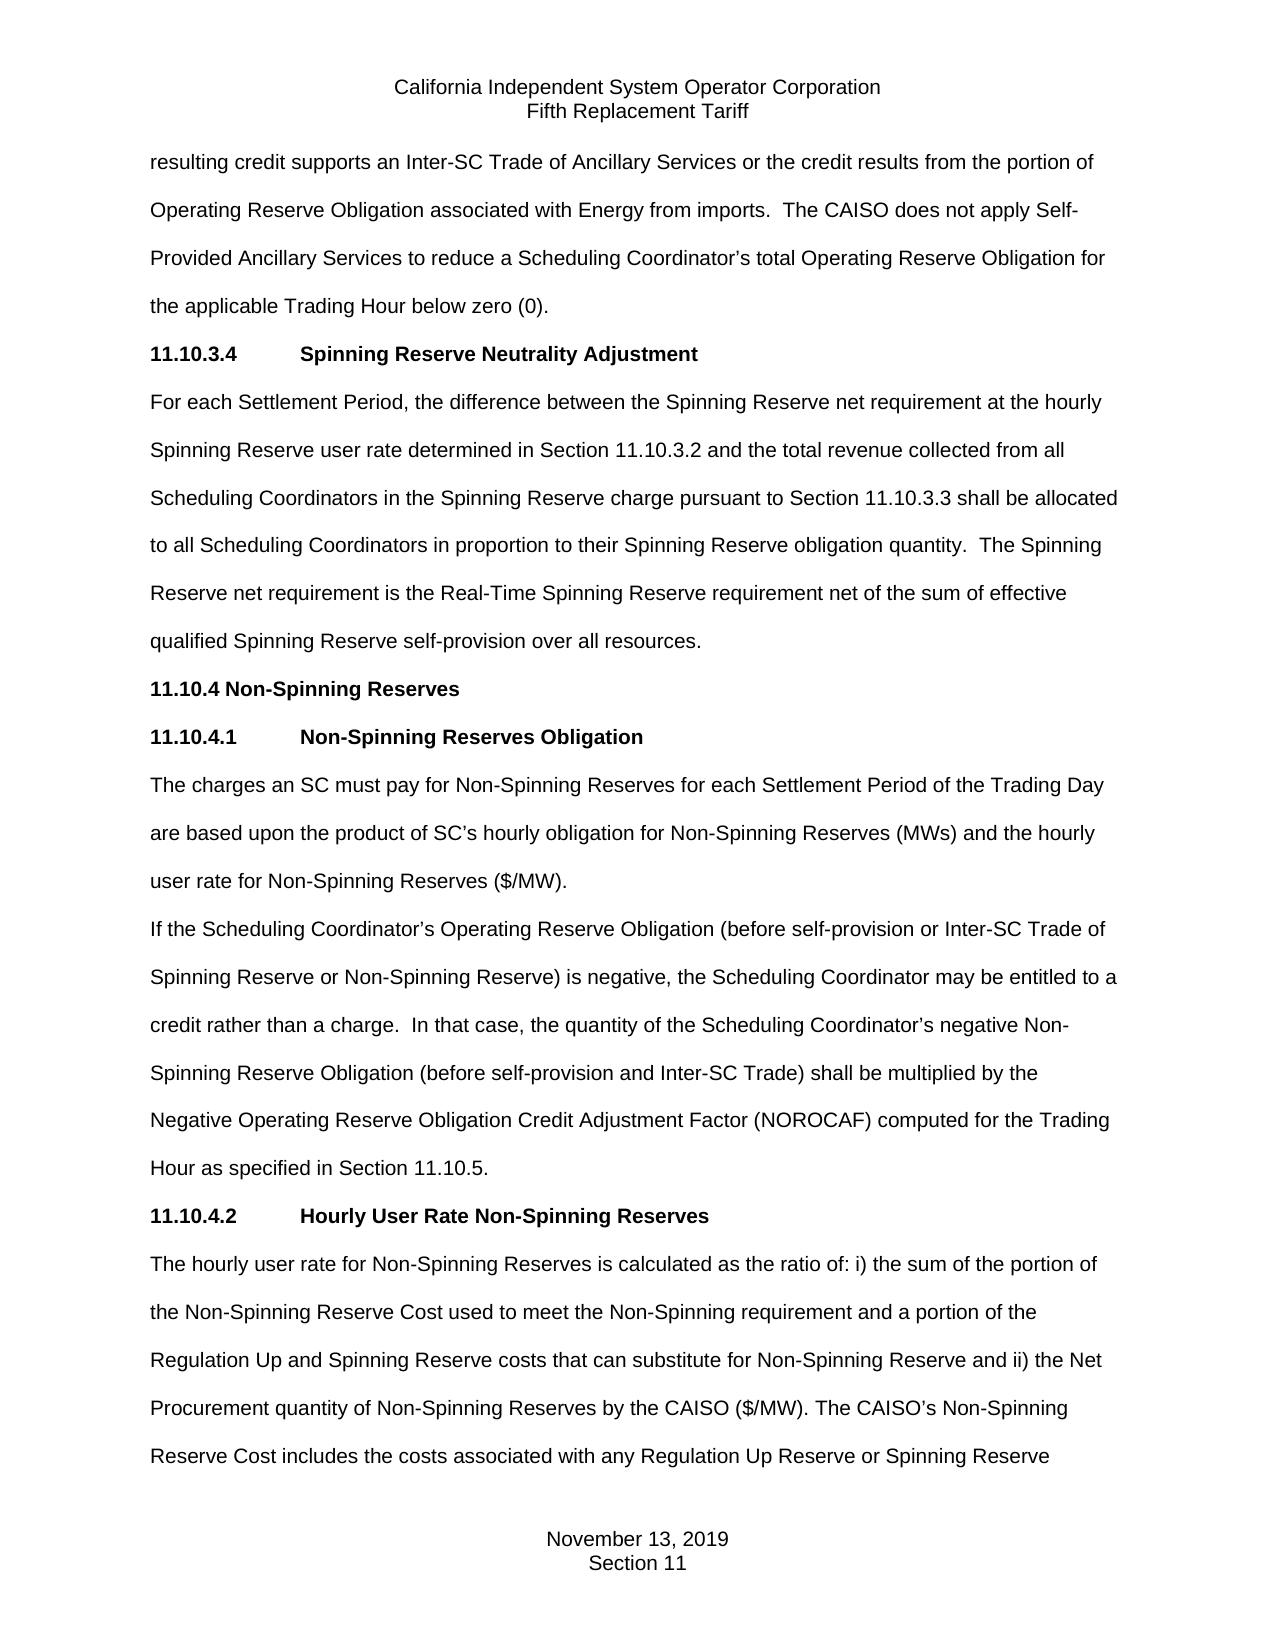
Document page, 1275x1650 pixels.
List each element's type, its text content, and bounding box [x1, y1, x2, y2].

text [150, 150, 1125, 318]
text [150, 1252, 1125, 1468]
text 11.10.4.2 Hourly User Rate Non-Spinning Reserves [150, 1204, 1125, 1228]
text The charges an SC must pay for Non-Spinning Reserves for each Settlement Period of the Trading Day are based upon the product of SC’s hourly obligation for Non-Spinning Reserves (MWs) and the hourly user rate for Non-Spinning Reserves ($/MW). [150, 773, 1125, 893]
text 11.10.3.4 Spinning Reserve Neutrality Adjustment [150, 342, 1125, 366]
subtitle 11.10.4 Non-Spinning Reserves [150, 677, 1125, 701]
text If the Scheduling Coordinator’s Operating Reserve Obligation (before self-provision or Inter-SC Trade of Spinning Reserve or Non-Spinning Reserve) is negative, the Scheduling Coordinator may be entitled to a credit rather than a charge. In that case, the quantity of the Scheduling Coordinator’s negative Non-Spinning Reserve Obligation (before self-provision and Inter-SC Trade) shall be multiplied by the Negative Operating Reserve Obligation Credit Adjustment Factor (NOROCAF) computed for the Trading Hour as specified in Section 11.10.5. [150, 917, 1125, 1180]
text 11.10.4.1 Non-Spinning Reserves Obligation [150, 725, 1125, 749]
text For each Settlement Period, the difference between the Spinning Reserve net requirement at the hourly Spinning Reserve user rate determined in Section 11.10.3.2 and the total revenue collected from all Scheduling Coordinators in the Spinning Reserve charge pursuant to Section 11.10.3.3 shall be allocated to all Scheduling Coordinators in proportion to their Spinning Reserve obligation quantity. The Spinning Reserve net requirement is the Real-Time Spinning Reserve requirement net of the sum of effective qualified Spinning Reserve self-provision over all resources. [150, 389, 1125, 653]
